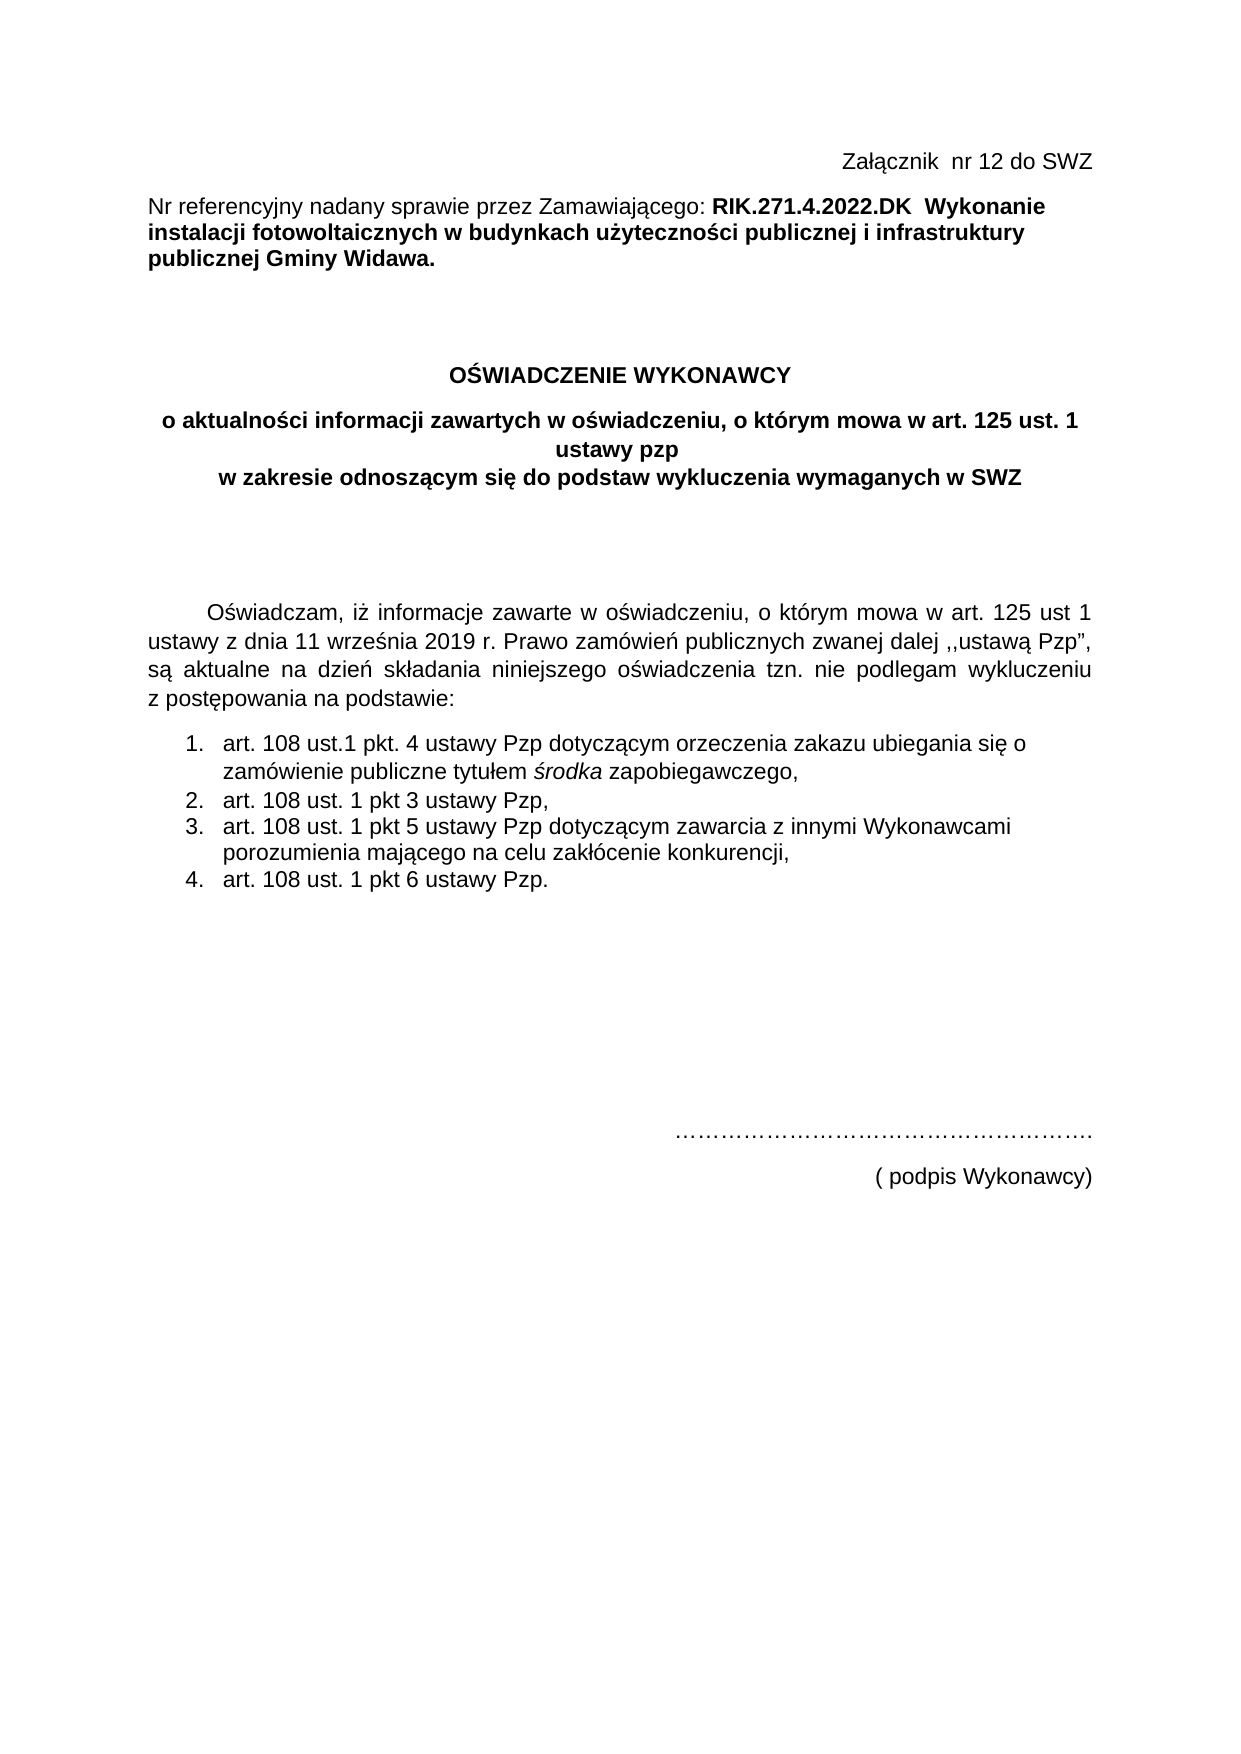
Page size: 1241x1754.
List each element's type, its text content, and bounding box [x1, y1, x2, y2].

text OŚWIADCZENIE WYKONAWCY [148, 362, 1093, 388]
list art. 108 ust. 1 pkt 6 ustawy Pzp. [185, 866, 1093, 892]
text ( podpis Wykonawcy) [148, 1163, 1093, 1189]
list art. 108 ust. 1 pkt 5 ustawy Pzp dotyczącym zawarcia z innymi Wykonawcami porozumienia mającego na celu zakłócenie konkurencji, [185, 813, 1093, 866]
text Oświadczam, iż informacje zawarte w oświadczeniu, o którym mowa w art. 125 ust 1 ustawy z dnia 11 września 2019 r. Prawo zamówień publicznych zwanej dalej ,,ustawą Pzp”, są aktualne na dzień składania niniejszego oświadczenia tzn. nie podlegam wykluczeniu z postępowania na podstawie: [148, 599, 1093, 711]
text ………………………………………………. [148, 1117, 1093, 1144]
list art. 108 ust.1 pkt. 4 ustawy Pzp dotyczącym orzeczenia zakazu ubiegania się o zamówienie publiczne tytułem środka zapobiegawczego, [185, 730, 1093, 784]
list art. 108 ust. 1 pkt 3 ustawy Pzp, [185, 787, 1093, 813]
text Załącznik nr 12 do SWZ [148, 148, 1093, 174]
text Nr referencyjny nadany sprawie przez Zamawiającego: RIK.271.4.2022.DK Wykonanie instalacji fotowoltaicznych w budynkach użyteczności publicznej i infrastruktury publicznej Gminy Widawa. [148, 193, 1093, 272]
text o aktualności informacji zawartych w oświadczeniu, o którym mowa w art. 125 ust. 1 ustawy pzp w zakresie odnoszącym się do podstaw wykluczenia wymaganych w SWZ [148, 407, 1093, 490]
